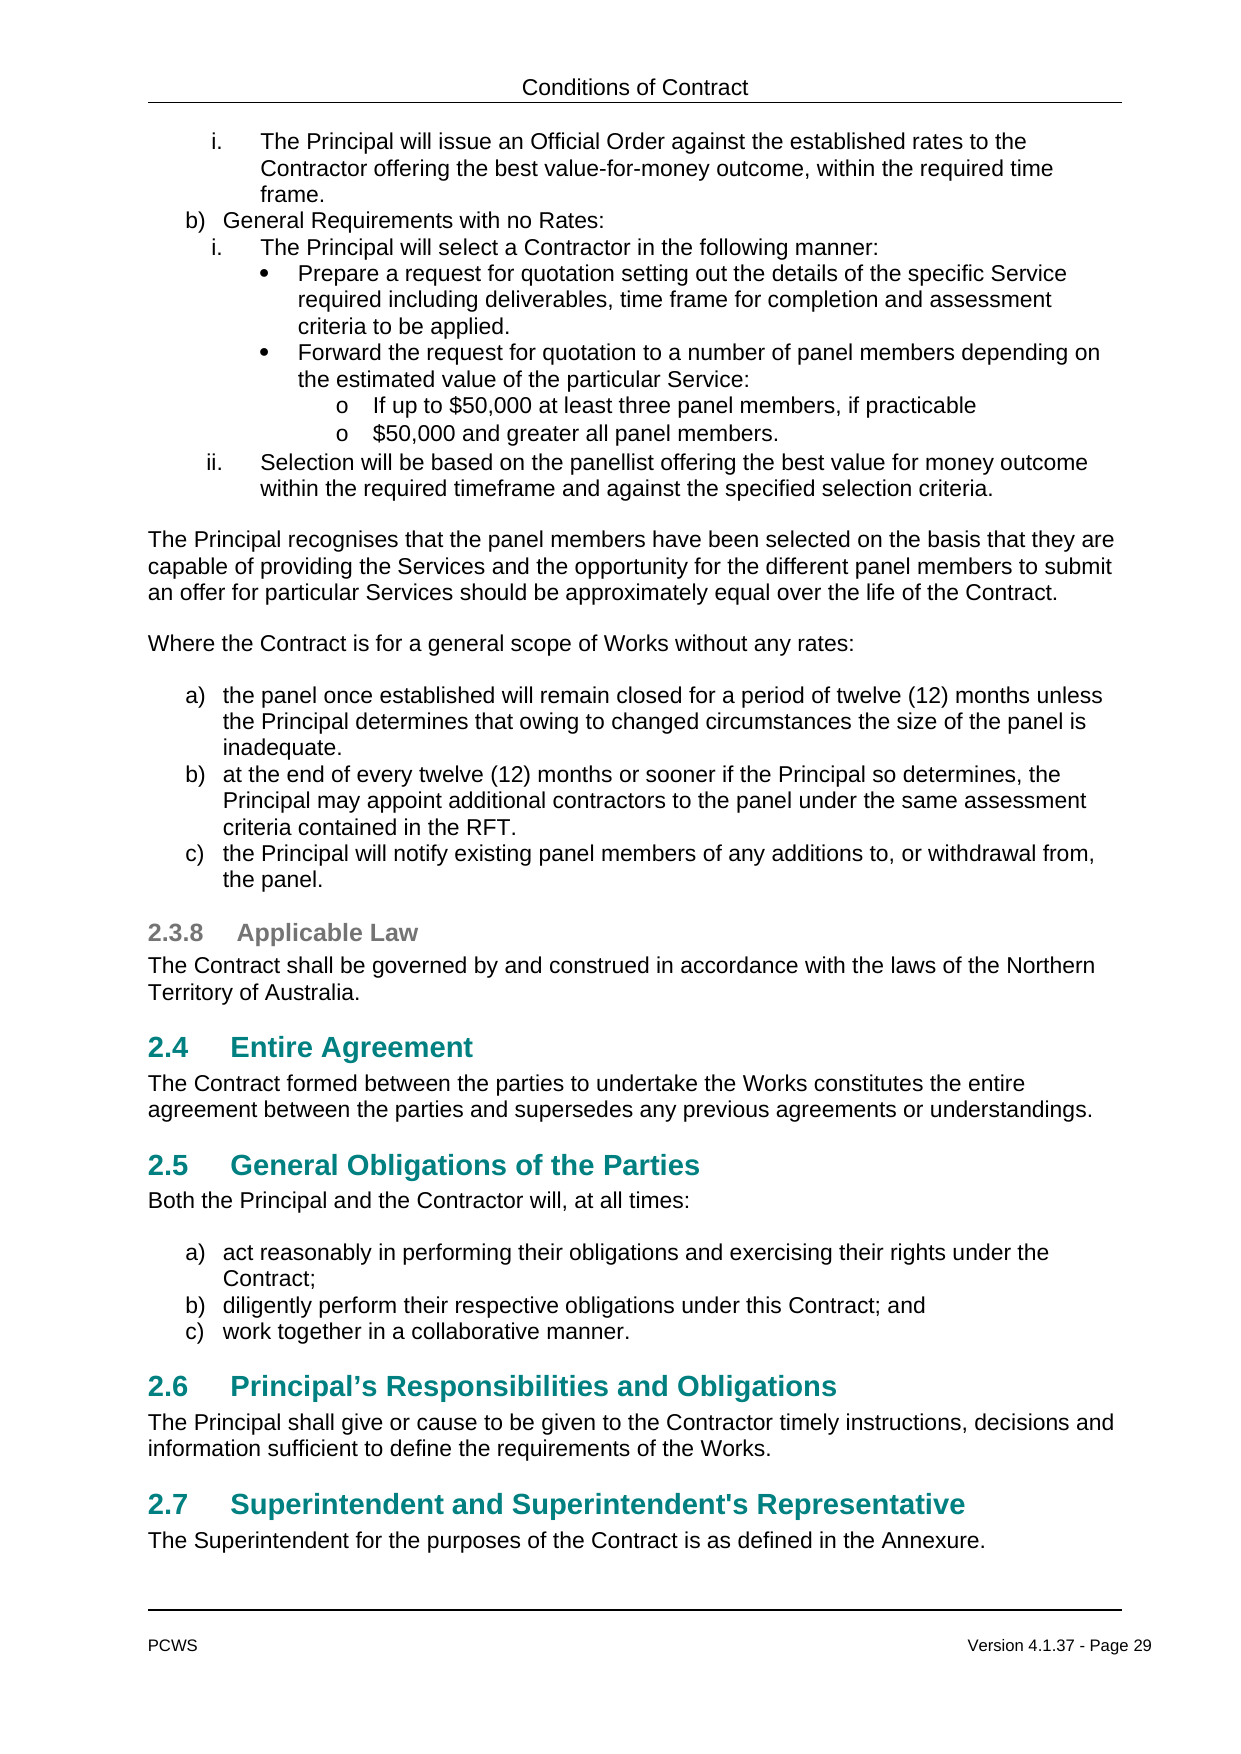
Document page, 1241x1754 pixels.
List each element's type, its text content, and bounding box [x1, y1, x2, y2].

text The Principal recognises that the panel members have been selected on the basis that they are capable of providing the Services and the opportunity for the different panel members to submit an offer for particular Services should be approximately equal over the life of the Contract. [148, 526, 1122, 605]
list Selection will be based on the panellist offering the best value for money outcome within the required timeframe and against the specified selection criteria. [223, 448, 1122, 501]
text The Superintendent for the purposes of the Contract is as defined in the Annexure. [148, 1527, 1122, 1553]
text Both the Principal and the Contractor will, at all times: [148, 1187, 1122, 1214]
subtitle Applicable Law [148, 917, 1122, 946]
list General Requirements with no Rates: [185, 207, 1122, 234]
list work together in a collaborative manner. [185, 1318, 1122, 1344]
subtitle Entire Agreement [148, 1030, 1122, 1064]
list If up to $50,000 at least three panel members, if practicable [335, 392, 1122, 420]
text The Contract formed between the parties to undertake the Works constitutes the entire agreement between the parties and supersedes any previous agreements or understandings. [148, 1070, 1122, 1123]
list The Principal will select a Contractor in the following manner: [223, 234, 1122, 260]
text The Contract shall be governed by and construed in accordance with the laws of the Northern Territory of Australia. [148, 952, 1122, 1005]
text The Principal shall give or cause to be given to the Contractor timely instructions, decisions and information sufficient to define the requirements of the Works. [148, 1409, 1122, 1462]
subtitle Superintendent and Superintendent's Representative [148, 1487, 1122, 1520]
subtitle Principal’s Responsibilities and Obligations [148, 1369, 1122, 1403]
text Where the Contract is for a general scope of Works without any rates: [148, 630, 1122, 657]
list The Principal will issue an Official Order against the established rates to the Contractor offering the best value-for-money outcome, within the required time frame. [223, 128, 1122, 207]
list at the end of every twelve (12) months or sooner if the Principal so determines, the Principal may appoint additional contractors to the panel under the same assessment criteria contained in the RFT. [185, 761, 1122, 840]
subtitle General Obligations of the Parties [148, 1148, 1122, 1181]
list act reasonably in performing their obligations and exercising their rights under the Contract; [185, 1239, 1122, 1292]
list the panel once established will remain closed for a period of twelve (12) months unless the Principal determines that owing to changed circumstances the size of the panel is inadequate. [185, 682, 1122, 761]
list $50,000 and greater all panel members. [335, 420, 1122, 448]
list Prepare a request for quotation setting out the details of the specific Service required including deliverables, time frame for completion and assessment criteria to be applied. [260, 260, 1122, 339]
list diligently perform their respective obligations under this Contract; and [185, 1292, 1122, 1318]
list the Principal will notify existing panel members of any additions to, or withdrawal from, the panel. [185, 840, 1122, 892]
list Forward the request for quotation to a number of panel members depending on the estimated value of the particular Service: [260, 339, 1122, 392]
